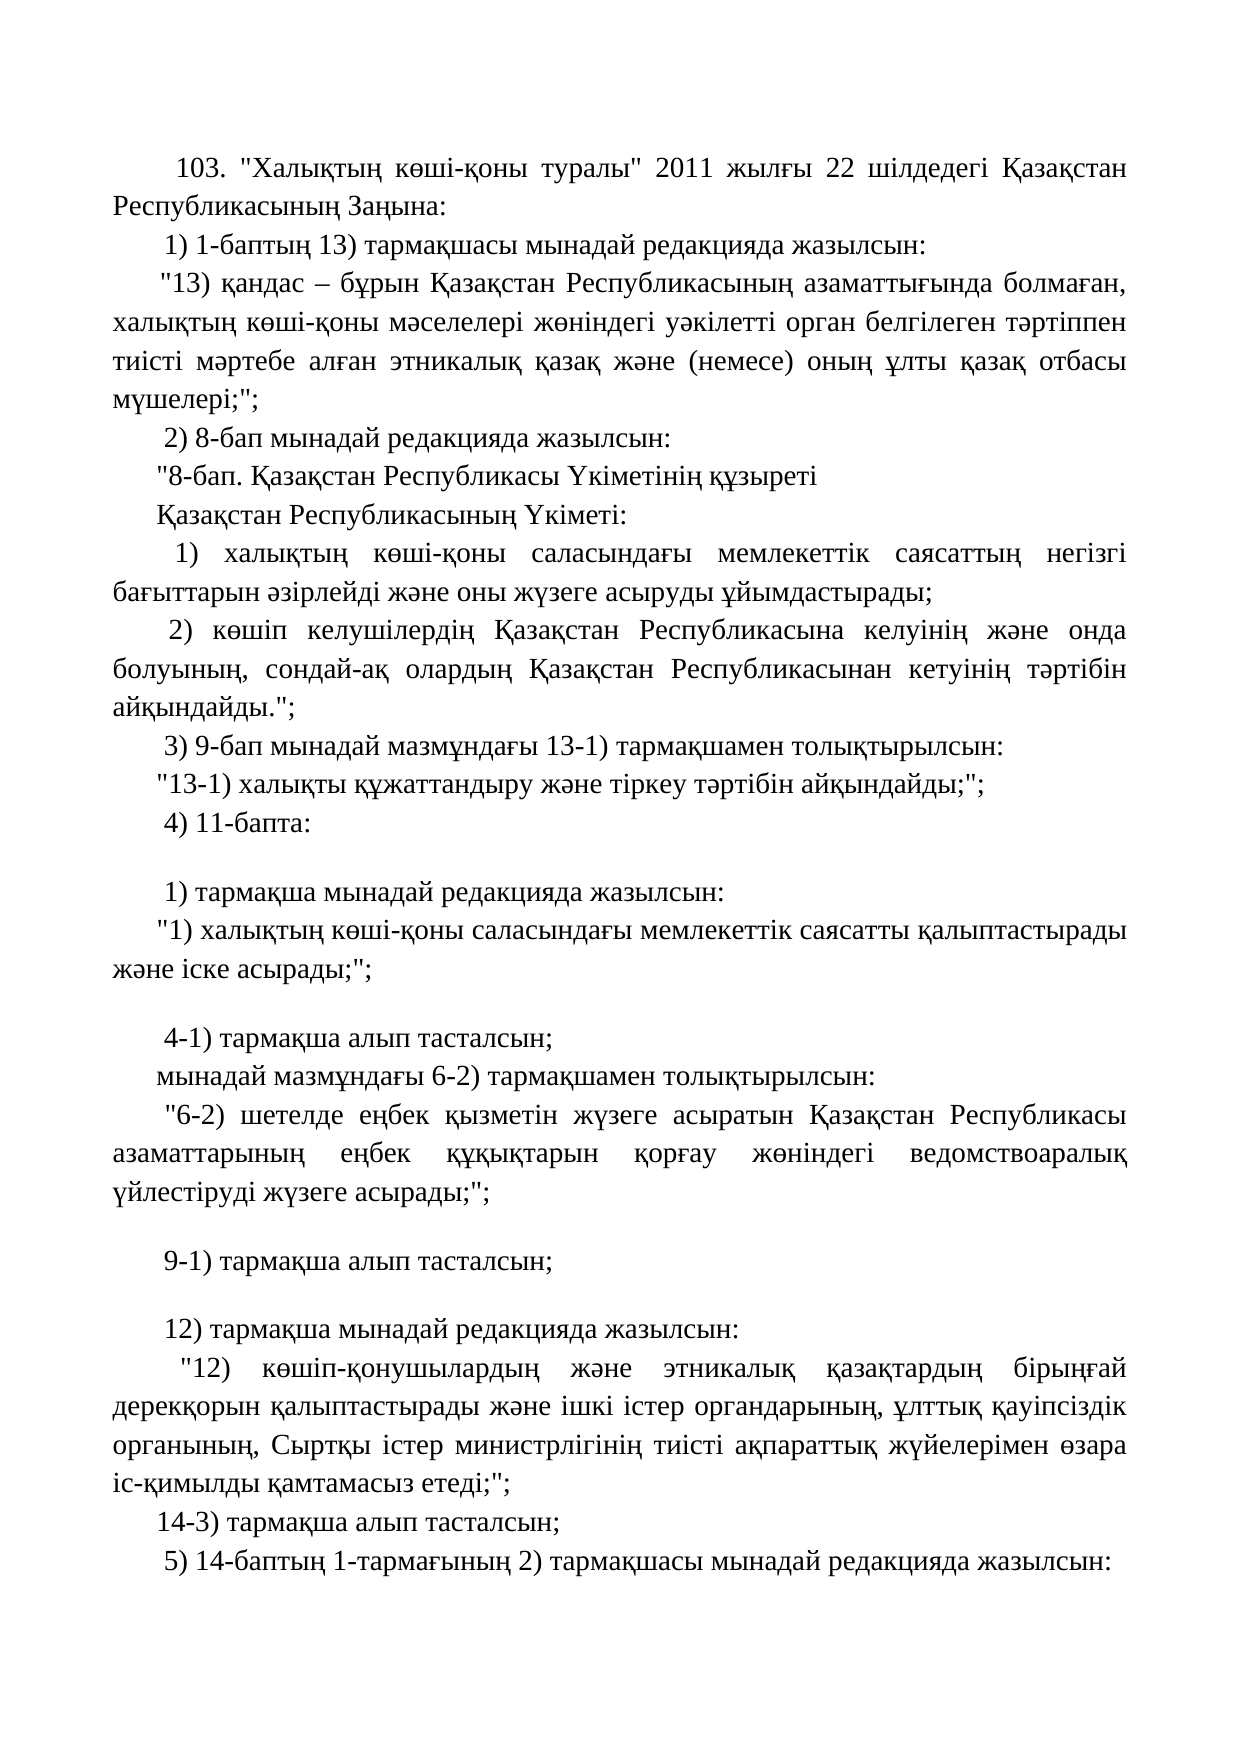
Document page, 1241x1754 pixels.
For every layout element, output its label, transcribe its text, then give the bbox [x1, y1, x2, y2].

text 2) 8-бап мынадай редакцияда жазылсын: [112, 420, 1128, 453]
text "13-1) халықты құжаттандыру және тіркеу тәртібін айқындайды;"; [112, 767, 1128, 800]
text 5) 14-баптың 1-тармағының 2) тармақшасы мынадай редакцияда жазылсын: [112, 1543, 1128, 1576]
text "6-2) шетелде еңбек қызметін жүзеге асыратын Қазақстан Республикасы азаматтарының еңбек құқықтарын қорғау жөніндегі ведомствоаралық үйлестіруді жүзеге асырады;"; [112, 1097, 1128, 1207]
text Қазақстан Республикасының Үкіметі: [112, 497, 1128, 530]
text мынадай мазмұндағы 6-2) тармақшамен толықтырылсын: [112, 1058, 1128, 1092]
text 103. "Халықтың көші-қоны туралы" 2011 жылғы 22 шілдедегі Қазақстан Республикасының Заңына: [112, 150, 1128, 222]
text "13) қандас – бұрын Қазақстан Республикасының азаматтығында болмаған, халықтың көші-қоны мәселелері жөніндегі уәкілетті орган белгілеген тәртіппен тиісті мәртебе алған этникалық қазақ және (немесе) оның ұлты қазақ отбасы мүшелері;"; [112, 266, 1128, 415]
text 1) тармақша мынадай редакцияда жазылсын: [112, 874, 1128, 907]
text 1) халықтың көші-қоны саласындағы мемлекеттік саясаттың негізгі бағыттарын әзірлейді және оны жүзеге асыруды ұйымдастырады; [112, 535, 1128, 607]
text 9-1) тармақша алып тасталсын; [112, 1243, 1128, 1276]
text 3) 9-бап мынадай мазмұндағы 13-1) тармақшамен толықтырылсын: [112, 728, 1128, 762]
text 4-1) тармақша алып тасталсын; [112, 1020, 1128, 1053]
text 14-3) тармақша алып тасталсын; [112, 1504, 1128, 1538]
text 4) 11-бапта: [112, 805, 1128, 839]
text 1) 1-баптың 13) тармақшасы мынадай редакцияда жазылсын: [112, 227, 1128, 261]
text "8-бап. Қазақстан Республикасы Үкіметінің құзыреті [112, 458, 1128, 492]
text 2) көшіп келушілердің Қазақстан Республикасына келуінің және онда болуының, сондай-ақ олардың Қазақстан Республикасынан кетуінің тәртібін айқындайды."; [112, 612, 1128, 723]
text "12) көшіп-қонушылардың және этникалық қазақтардың бірыңғай дерекқорын қалыптастырады және ішкі істер органдарының, ұлттық қауіпсіздік органының, Сыртқы істер министрлігінің тиісті ақпараттық жүйелерімен өзара іс-қимылды қамтамасыз етеді;"; [112, 1350, 1128, 1499]
text 12) тармақша мынадай редакцияда жазылсын: [112, 1311, 1128, 1345]
text "1) халықтың көші-қоны саласындағы мемлекеттік саясатты қалыптастырады және іске асырады;"; [112, 912, 1128, 984]
